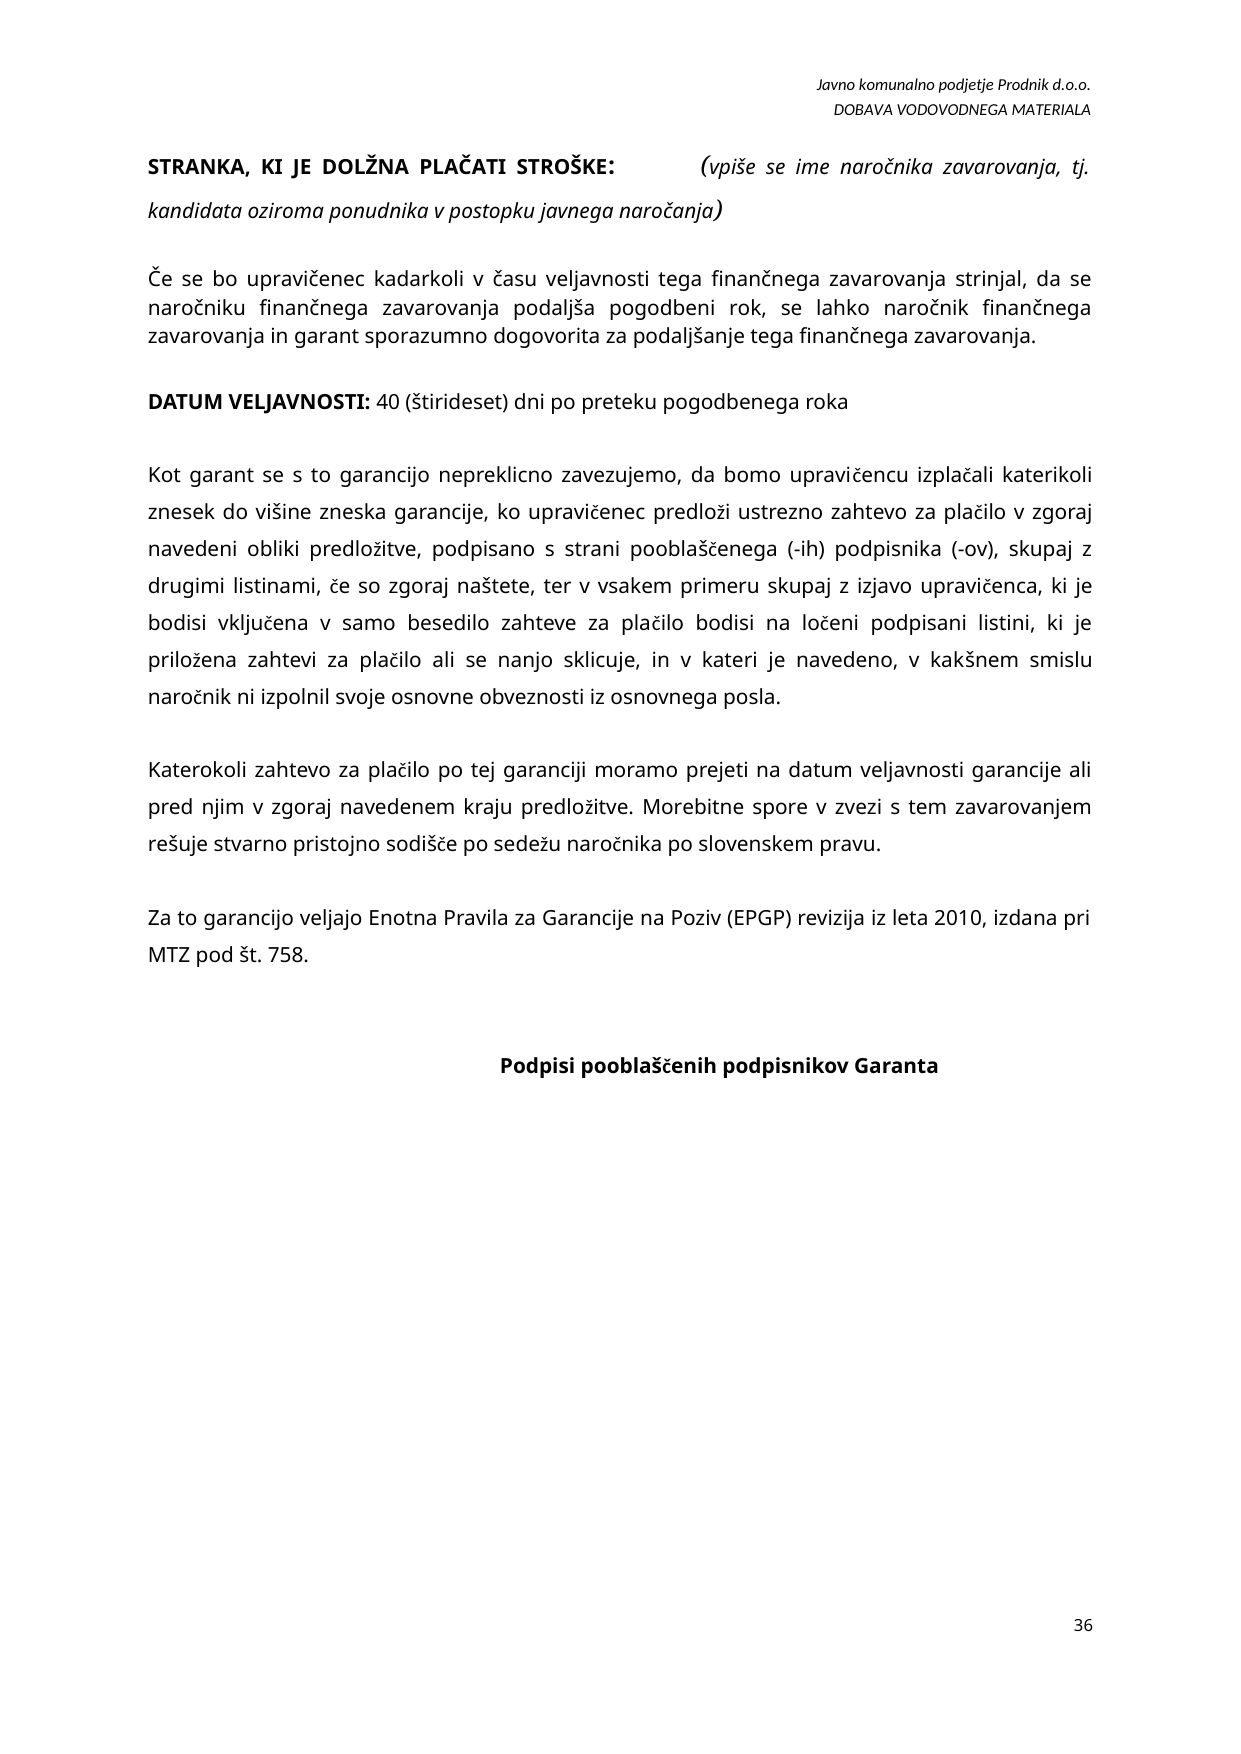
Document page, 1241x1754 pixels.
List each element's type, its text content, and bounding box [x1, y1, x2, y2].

text Za to garancijo veljajo Enotna Pravila za Garancije na Poziv (EPGP) revizija iz leta 2010, izdana pri MTZ pod št. 758. [148, 903, 1093, 968]
text DATUM VELJAVNOSTI: 40 (štirideset) dni po preteku pogodbenega roka [148, 387, 1093, 415]
text Podpisi pooblaščenih podpisnikov Garanta [148, 1051, 1093, 1079]
text Kot garant se s to garancijo nepreklicno zavezujemo, da bomo upravičencu izplačali katerikoli znesek do višine zneska garancije, ko upravičenec predloži ustrezno zahtevo za plačilo v zgoraj navedeni obliki predložitve, podpisano s strani pooblaščenega (-ih) podpisnika (-ov), skupaj z drugimi listinami, če so zgoraj naštete, ter v vsakem primeru skupaj z izjavo upravičenca, ki je bodisi vključena v samo besedilo zahteve za plačilo bodisi na ločeni podpisani listini, ki je priložena zahtevi za plačilo ali se nanjo sklicuje, in v kateri je navedeno, v kakšnem smislu naročnik ni izpolnil svoje osnovne obveznosti iz osnovnega posla. [148, 461, 1093, 710]
text Če se bo upravičenec kadarkoli v času veljavnosti tega finančnega zavarovanja strinjal, da se naročniku finančnega zavarovanja podaljša pogodbeni rok, se lahko naročnik finančnega zavarovanja in garant sporazumno dogovorita za podaljšanje tega finančnega zavarovanja. [148, 264, 1093, 350]
text STRANKA, KI JE DOLŽNA PLAČATI STROŠKE: (vpiše se ime naročnika zavarovanja, tj. kandidata oziroma ponudnika v postopku javnega naročanja) [148, 148, 1093, 226]
text Katerokoli zahtevo za plačilo po tej garanciji moramo prejeti na datum veljavnosti garancije ali pred njim v zgoraj navedenem kraju predložitve. Morebitne spore v zvezi s tem zavarovanjem rešuje stvarno pristojno sodišče po sedežu naročnika po slovenskem pravu. [148, 756, 1093, 858]
